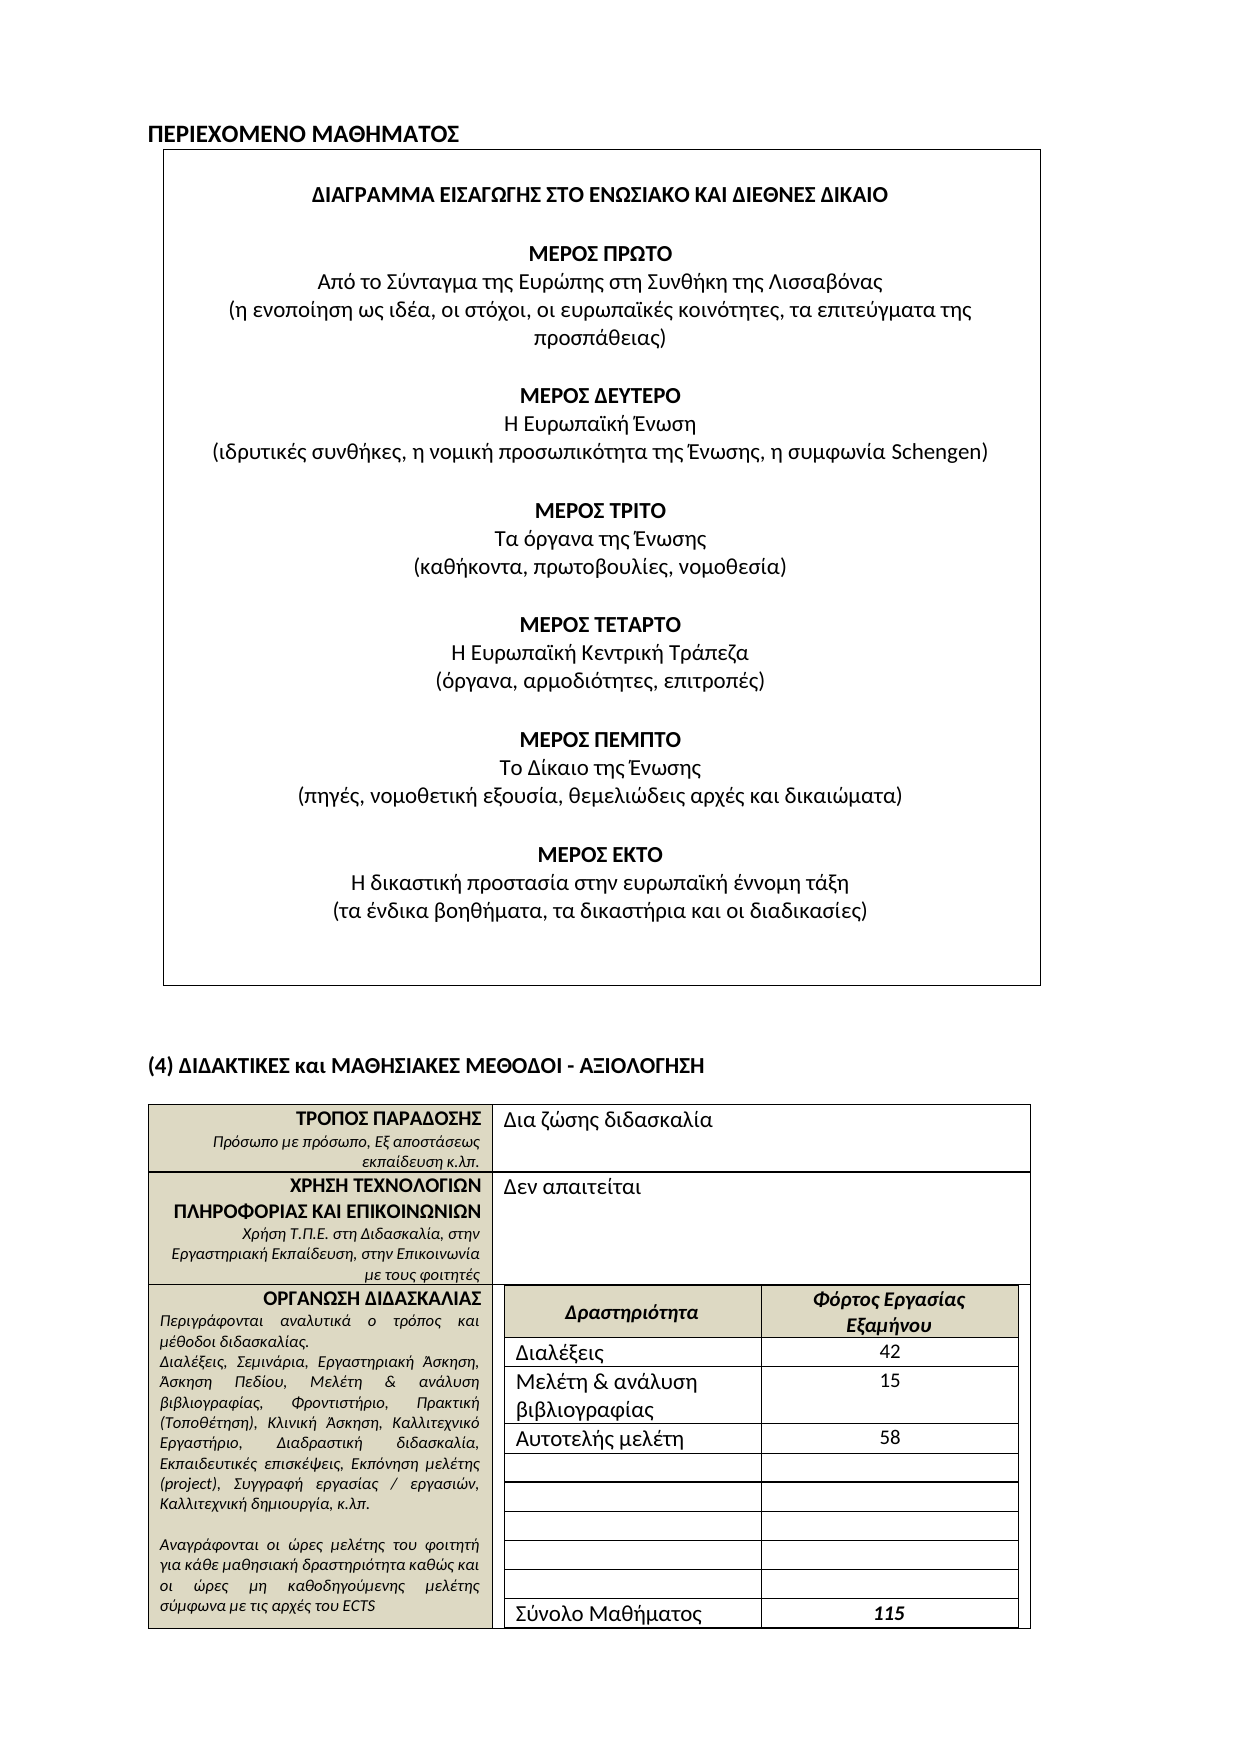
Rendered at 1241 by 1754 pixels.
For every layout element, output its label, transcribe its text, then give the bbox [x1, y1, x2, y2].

table_cell ΟΡΓΑΝΩΣΗ ΔΙΔΑΣΚΑΛΙΑΣ Περιγράφονται αναλυτικά ο τρόπος και μέθοδοι διδασκαλίας. Διαλέξεις, Σεμινάρια, Εργαστηριακή Άσκηση, Άσκηση Πεδίου, Μελέτη & ανάλυση βιβλιογραφίας, Φροντιστήριο, Πρακτική (Τοποθέτηση), Κλινική Άσκηση, Καλλιτεχνικό Εργαστήριο, Διαδραστική διδασκαλία, Εκπαιδευτικές επισκέψεις, Εκπόνηση μελέτης (project), Συγγραφή εργασίας / εργασιών, Καλλιτεχνική δημιουργία, κ.λπ. Αναγράφονται οι ώρες μελέτης του φοιτητή για κάθε μαθησιακή δραστηριότητα καθώς και οι ώρες μη καθοδηγούμενης μελέτης σύμφωνα με τις αρχές του ECTS [149, 1285, 492, 1628]
table_cell [505, 1338, 761, 1366]
table_cell [762, 1541, 1018, 1569]
table_cell [505, 1424, 761, 1453]
table_cell [762, 1570, 1018, 1598]
table_cell [762, 1454, 1018, 1481]
table_cell [762, 1483, 1018, 1511]
table_cell [505, 1541, 761, 1569]
table_cell [505, 1367, 761, 1423]
table_header ΔΙΑΓΡΑΜΜΑ ΕΙΣΑΓΩΓΗΣ ΣΤΟ ΕΝΩΣΙΑΚΟ ΚΑΙ ΔΙΕΘΝΕΣ ΔΙΚΑΙΟ ΜΕΡΟΣ ΠΡΩΤΟ Από το Σύνταγμα της Ευρώπης στη Συνθήκη της Λισσαβόνας (η ενοποίηση ως ιδέα, οι στόχοι, οι ευρωπαϊκές κοινότητες, τα επιτεύγματα της προσπάθειας) ΜΕΡΟΣ ΔΕΥΤΕΡΟ Η Ευρωπαϊκή Ένωση (ιδρυτικές συνθήκες, η νομική προσωπικότητα της Ένωσης, η συμφωνία Schengen) ΜΕΡΟΣ ΤΡΙΤΟ Τα όργανα της Ένωσης (καθήκοντα, πρωτοβουλίες, νομοθεσία) ΜΕΡΟΣ ΤΕΤΑΡΤΟ Η Ευρωπαϊκή Κεντρική Τράπεζα (όργανα, αρμοδιότητες, επιτροπές) ΜΕΡΟΣ ΠΕΜΠΤΟ Το Δίκαιο της Ένωσης (πηγές, νομοθετική εξουσία, θεμελιώδεις αρχές και δικαιώματα) ΜΕΡΟΣ ΕΚΤΟ Η δικαστική προστασία στην ευρωπαϊκή έννομη τάξη (τα ένδικα βοηθήματα, τα δικαστήρια και οι διαδικασίες) [164, 150, 1040, 985]
table_cell [762, 1424, 1018, 1453]
table_cell [505, 1570, 761, 1598]
table_cell [762, 1599, 1018, 1627]
table_cell Δεν απαιτείται [493, 1173, 1030, 1284]
table_header Δια ζώσης διδασκαλία [493, 1105, 1030, 1171]
table_cell [762, 1338, 1018, 1366]
table_cell [1019, 1285, 1030, 1628]
table_cell [505, 1512, 761, 1540]
table_cell [505, 1454, 761, 1481]
table_cell [493, 1285, 504, 1628]
table_cell ΧΡΗΣΗ ΤΕΧΝΟΛΟΓΙΩΝ ΠΛΗΡΟΦΟΡΙΑΣ ΚΑΙ ΕΠΙΚΟΙΝΩΝΙΩΝ Χρήση Τ.Π.Ε. στη Διδασκαλία, στην Εργαστηριακή Εκπαίδευση, στην Επικοινωνία με τους φοιτητές [149, 1173, 492, 1284]
table_cell [505, 1483, 761, 1511]
table_cell [762, 1367, 1018, 1423]
table_cell [505, 1599, 761, 1627]
table_cell [762, 1512, 1018, 1540]
text (4) ΔΙΔΑΚΤΙΚΕΣ και ΜΑΘΗΣΙΑΚΕΣ ΜΕΘΟΔΟΙ - ΑΞΙΟΛΟΓΗΣΗ [148, 1051, 1104, 1079]
table_header ΤΡΟΠΟΣ ΠΑΡΑΔΟΣΗΣ Πρόσωπο με πρόσωπο, Εξ αποστάσεως εκπαίδευση κ.λπ. [149, 1105, 492, 1171]
text (3) ΠΕΡΙΕΧΟΜΕΝΟ ΜΑΘΗΜΑΤΟΣ [148, 118, 1104, 149]
